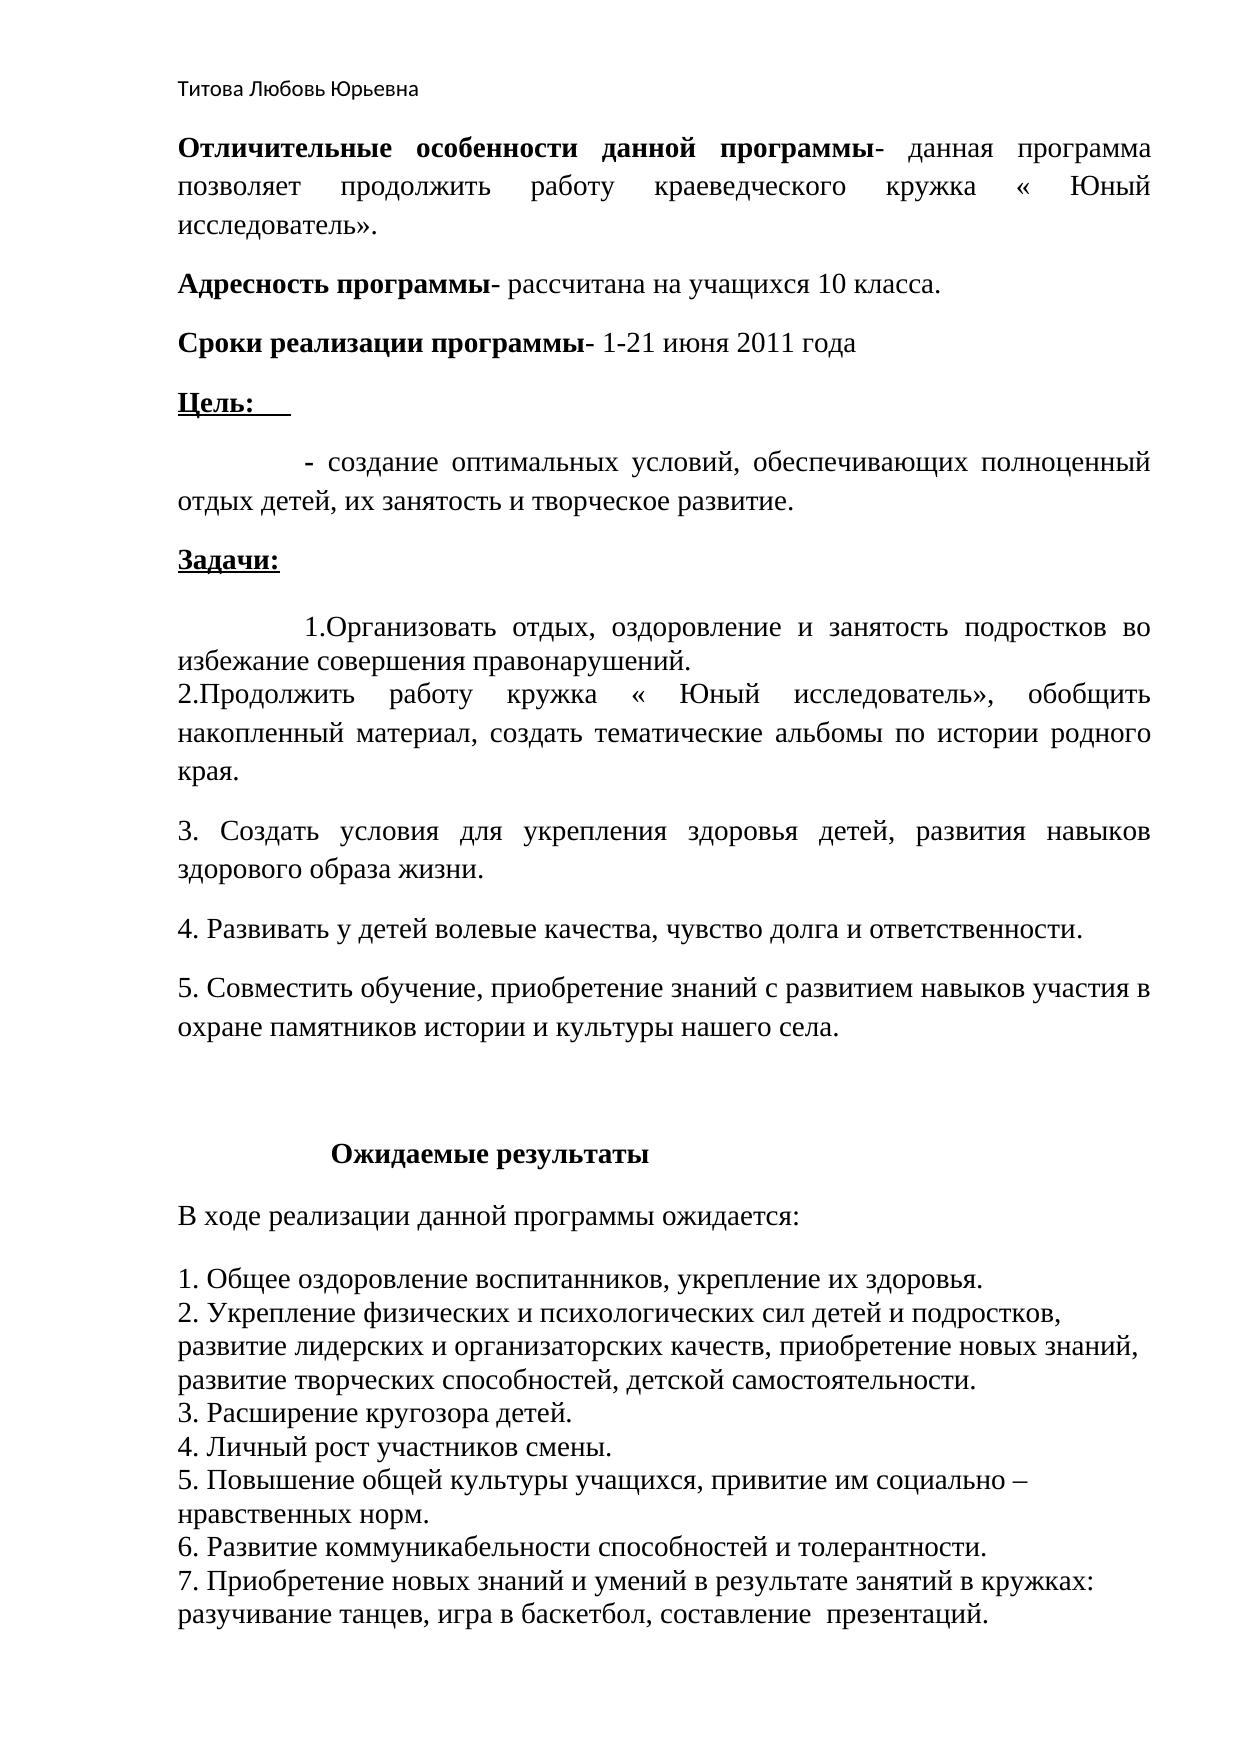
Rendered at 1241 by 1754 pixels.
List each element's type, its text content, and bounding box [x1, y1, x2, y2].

text 1.Организовать отдых, оздоровление и занятость подростков во избежание совершения правонарушений. [177, 609, 1152, 676]
text В ходе реализации данной программы ожидается: [177, 1198, 1152, 1232]
text Сроки реализации программы- 1-21 июня 2011 года [177, 326, 1152, 359]
text 1. Общее оздоровление воспитанников, укрепление их здоровья. 2. Укрепление физических и психологических сил детей и подростков, развитие лидерских и организаторских качеств, приобретение новых знаний, развитие творческих способностей, детской самостоятельности. 3. Расширение кругозора детей. 4. Личный рост участников смены. 5. Повышение общей культуры учащихся, привитие им социально – нравственных норм. 6. Развитие коммуникабельности способностей и толерантности. 7. Приобретение новых знаний и умений в результате занятий в кружках: разучивание танцев, игра в баскетбол, составление презентаций. [177, 1261, 1152, 1630]
text Адресность программы- рассчитана на учащихся 10 класса. [177, 266, 1152, 300]
text - создание оптимальных условий, обеспечивающих полноценный отдых детей, их занятость и творческое развитие. [177, 444, 1152, 516]
text Цель: [177, 385, 1152, 418]
text 3. Создать условия для укрепления здоровья детей, развития навыков здорового образа жизни. [177, 813, 1152, 885]
text Отличительные особенности данной программы- данная программа позволяет продолжить работу краеведческого кружка « Юный исследователь». [177, 130, 1152, 240]
text 4. Развивать у детей волевые качества, чувство долга и ответственности. [177, 911, 1152, 944]
text 5. Совместить обучение, приобретение знаний с развитием навыков участия в охране памятников истории и культуры нашего села. [177, 970, 1152, 1042]
text 2.Продолжить работу кружка « Юный исследователь», обобщить накопленный материал, создать тематические альбомы по истории родного края. [177, 676, 1152, 787]
text Ожидаемые результаты [177, 1136, 1152, 1169]
text Задачи: [177, 542, 1152, 576]
